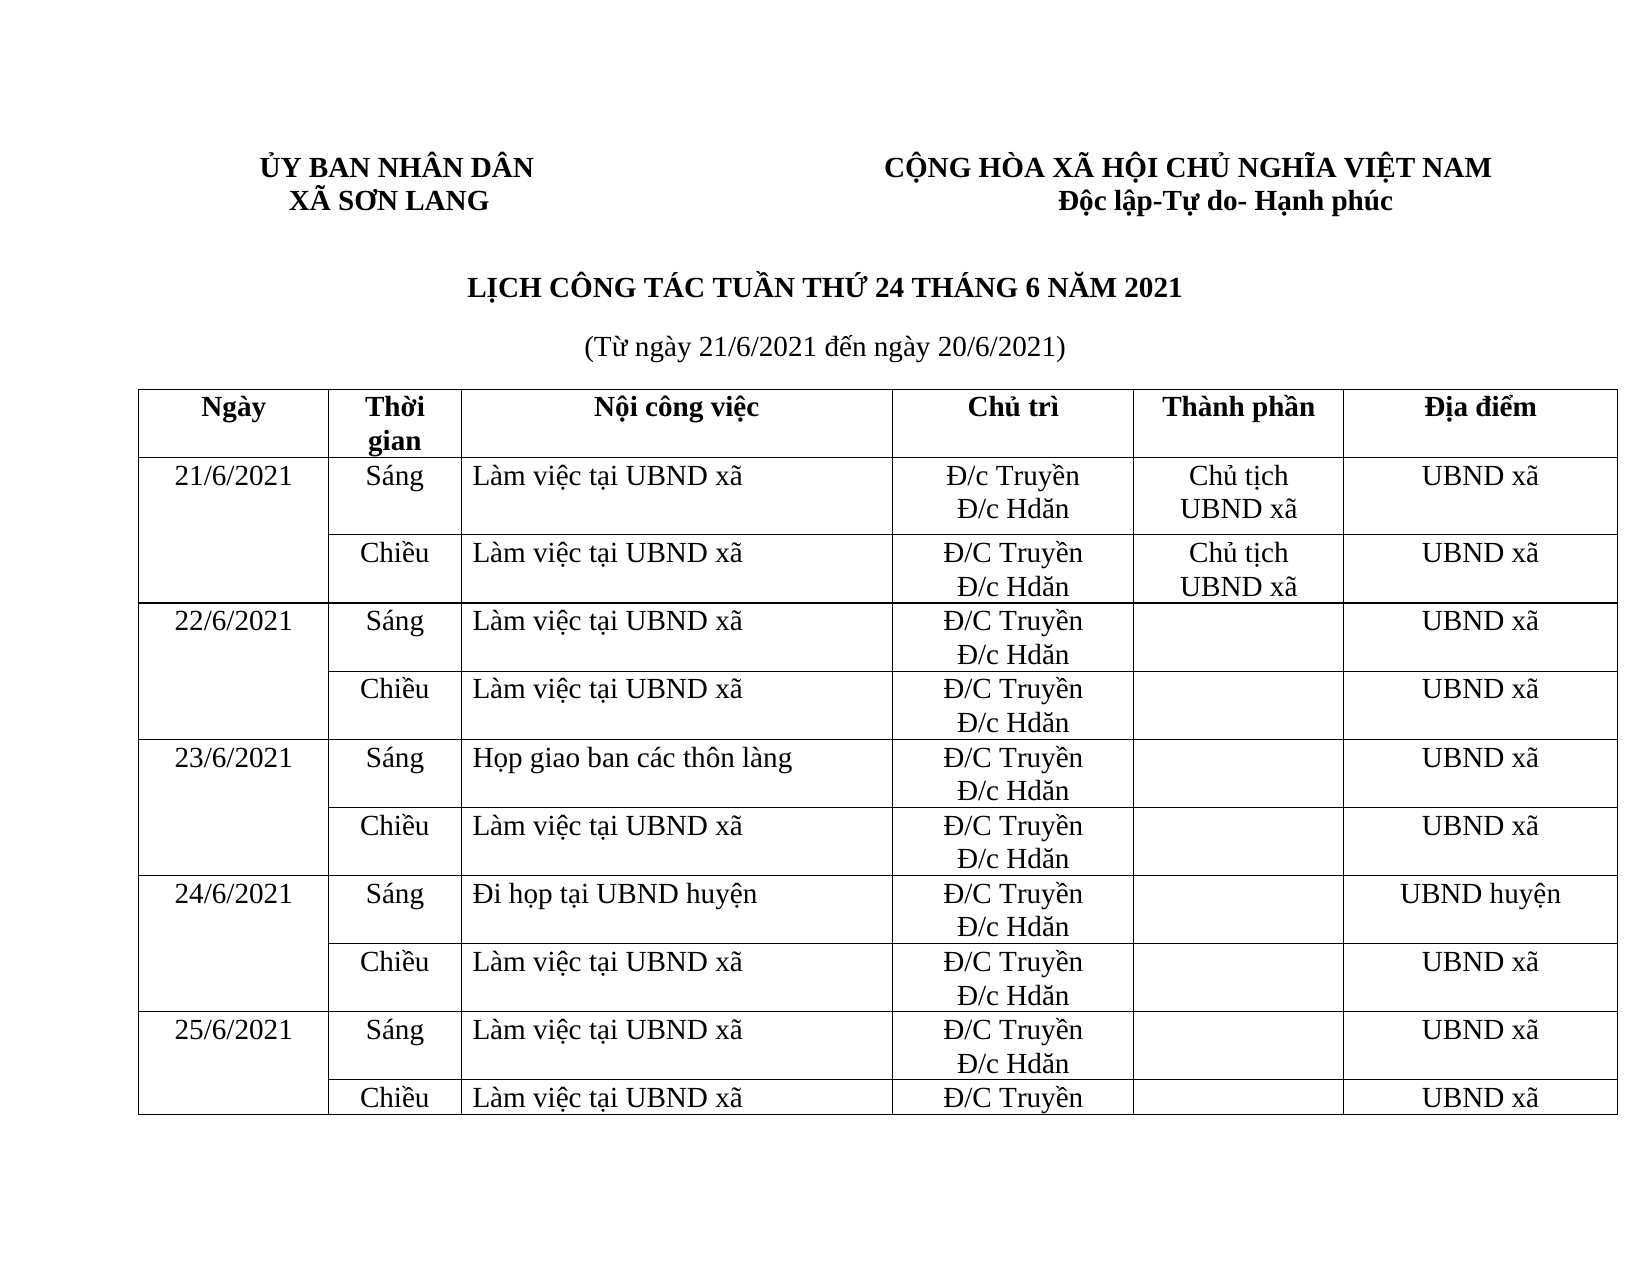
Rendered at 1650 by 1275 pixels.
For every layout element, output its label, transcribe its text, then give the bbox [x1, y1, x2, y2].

table_cell UBND huyện [1344, 876, 1617, 943]
table_cell Làm việc tại UBND xã [462, 672, 892, 739]
table_cell Đ/c Truyền Đ/c Hdăn [893, 458, 1133, 534]
table_cell UBND xã [1344, 1080, 1617, 1114]
text XÃ SƠN LANG Độc lập-Tự do- Hạnh phúc [150, 183, 1500, 217]
table_cell 23/6/2021 [139, 740, 328, 875]
table_cell Làm việc tại UBND xã [462, 1012, 892, 1079]
table_cell [1134, 876, 1343, 943]
table_cell [1134, 604, 1343, 671]
table_cell UBND xã [1344, 458, 1617, 534]
table_cell Sáng [329, 458, 461, 534]
table_cell [1134, 1012, 1343, 1079]
table_cell UBND xã [1344, 672, 1617, 739]
table_cell Làm việc tại UBND xã [462, 535, 892, 602]
table_cell Chủ tịch UBND xã [1134, 458, 1343, 534]
table_cell Đ/C Truyền Đ/c Hdăn [893, 535, 1133, 602]
table_cell Chiều [329, 672, 461, 739]
table_cell UBND xã [1344, 808, 1617, 875]
table_cell Chủ tịch UBND xã [1134, 535, 1343, 602]
table_cell Đ/C Truyền Đ/c Hdăn [893, 808, 1133, 875]
table_cell [1134, 808, 1343, 875]
table_cell Làm việc tại UBND xã [462, 808, 892, 875]
table_cell Đ/C Truyền Đ/c Hdăn [893, 1080, 1133, 1114]
table_cell Sáng [329, 1012, 461, 1079]
table_cell Đ/C Truyền Đ/c Hdăn [893, 1012, 1133, 1079]
table_cell Chiều [329, 944, 461, 1011]
table_cell UBND xã [1344, 740, 1617, 807]
table_header Chủ trì [893, 390, 1133, 457]
table_cell Chiều [329, 535, 461, 602]
table_cell [1134, 672, 1343, 739]
text LỊCH CÔNG TÁC TUẦN THỨ 24 THÁNG 6 NĂM 2021 [150, 270, 1500, 303]
table_header Nội công việc [462, 390, 892, 457]
table_cell UBND xã [1344, 944, 1617, 1011]
table_cell Sáng [329, 740, 461, 807]
table_cell [1134, 1080, 1343, 1114]
table_cell Làm việc tại UBND xã [462, 458, 892, 534]
text (Từ ngày 21/6/2021 đến ngày 20/6/2021) [150, 329, 1500, 363]
text ỦY BAN NHÂN DÂN CỘNG HÒA XÃ HỘI CHỦ NGHĨA VIỆT NAM [150, 150, 1500, 183]
table_header Ngày [139, 390, 328, 457]
table_cell UBND xã [1344, 535, 1617, 602]
table_cell Chiều [329, 1080, 461, 1114]
table_cell 25/6/2021 [139, 1012, 328, 1114]
table_cell 22/6/2021 [139, 604, 328, 739]
table_header Thành phần [1134, 390, 1343, 457]
table_cell Sáng [329, 876, 461, 943]
table_cell [1134, 740, 1343, 807]
table_cell Sáng [329, 604, 461, 671]
table_cell Đ/C Truyền Đ/c Hdăn [893, 672, 1133, 739]
table_cell Đ/C Truyền Đ/c Hdăn [893, 604, 1133, 671]
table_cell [462, 1080, 892, 1114]
table_cell Làm việc tại UBND xã [462, 944, 892, 1011]
table_header Thời gian [329, 390, 461, 457]
table_cell Đ/C Truyền Đ/c Hdăn [893, 876, 1133, 943]
table_cell UBND xã [1344, 604, 1617, 671]
table_cell Họp giao ban các thôn làng [462, 740, 892, 807]
table_cell Đ/C Truyền Đ/c Hdăn [893, 740, 1133, 807]
table_header Địa điểm [1344, 390, 1617, 457]
table_cell [1134, 944, 1343, 1011]
table_cell UBND xã [1344, 1012, 1617, 1079]
table_cell Đi họp tại UBND huyện [462, 876, 892, 943]
table_cell Làm việc tại UBND xã [462, 604, 892, 671]
table_cell 21/6/2021 [139, 458, 328, 602]
table_cell Đ/C Truyền Đ/c Hdăn [893, 944, 1133, 1011]
table_cell Chiều [329, 808, 461, 875]
table_cell 24/6/2021 [139, 876, 328, 1011]
